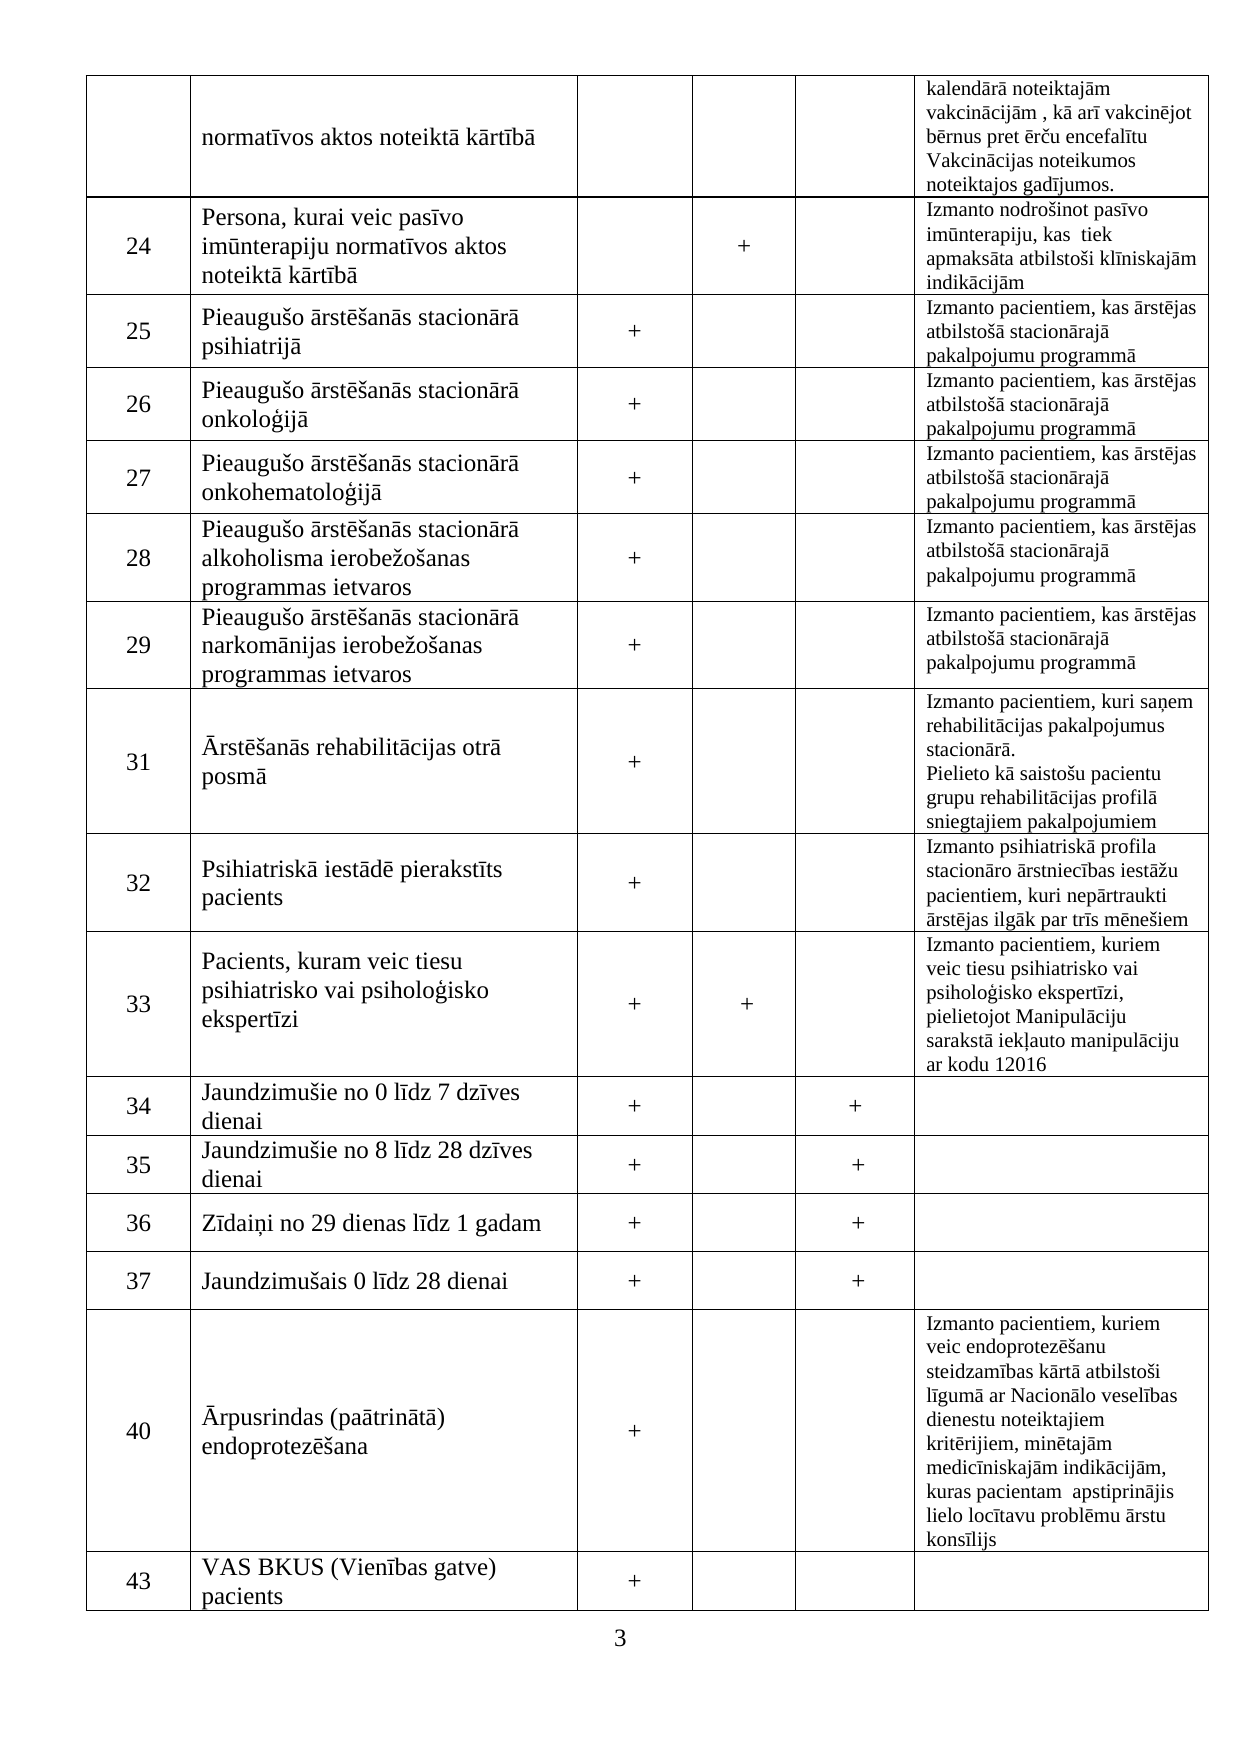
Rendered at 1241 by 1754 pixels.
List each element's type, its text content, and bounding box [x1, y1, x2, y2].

table_cell Izmanto pacientiem, kuriem veic tiesu psihiatrisko vai psiholoģisko ekspertīzi, pielietojot Manipulāciju sarakstā iekļauto manipulāciju ar kodu 12016 [915, 932, 1208, 1076]
table_cell + [578, 689, 692, 833]
table_cell [693, 1077, 795, 1134]
table_cell + [578, 1310, 692, 1551]
table_cell 24 [87, 198, 190, 294]
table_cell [191, 76, 577, 196]
table_cell + [796, 1194, 914, 1251]
table_cell + [796, 1077, 914, 1134]
table_cell + [578, 1077, 692, 1134]
table_cell Izmanto pacientiem, kas ārstējas atbilstošā stacionārajā pakalpojumu programmā [915, 602, 1208, 688]
table_cell 27 [87, 441, 190, 513]
table_cell [693, 514, 795, 601]
table_cell Pieaugušo ārstēšanās stacionārā narkomānijas ierobežošanas programmas ietvaros [191, 602, 577, 688]
table_cell [796, 76, 914, 196]
table_cell Pieaugušo ārstēšanās stacionārā psihiatrijā [191, 295, 577, 367]
table_cell + [578, 602, 692, 688]
table_cell 28 [87, 514, 190, 601]
table_cell Izmanto psihiatriskā profila stacionāro ārstniecības iestāžu pacientiem, kuri nepārtraukti ārstējas ilgāk par trīs mēnešiem [915, 834, 1208, 931]
table_cell + [578, 368, 692, 440]
table_cell [796, 1552, 914, 1609]
table_cell Izmanto pacientiem, kas ārstējas atbilstošā stacionārajā pakalpojumu programmā [915, 514, 1208, 601]
table_cell [693, 368, 795, 440]
table_cell [796, 441, 914, 513]
table_cell [915, 1252, 1208, 1309]
table_cell 29 [87, 602, 190, 688]
table_cell [796, 295, 914, 367]
table_cell Izmanto pacientiem, kas ārstējas atbilstošā stacionārajā pakalpojumu programmā [915, 368, 1208, 440]
table_cell [796, 602, 914, 688]
table_cell + [578, 441, 692, 513]
table_cell + [796, 1252, 914, 1309]
table_cell [693, 1194, 795, 1251]
table_cell [693, 1136, 795, 1193]
table_cell Psihiatriskā iestādē pierakstīts pacients [191, 834, 577, 931]
table_cell + [578, 932, 692, 1076]
table_cell [915, 1194, 1208, 1251]
table_cell Ārpusrindas (paātrinātā) endoprotezēšana [191, 1310, 577, 1551]
table_cell [915, 1077, 1208, 1134]
table_cell [796, 198, 914, 294]
table_cell [693, 689, 795, 833]
table_cell Izmanto pacientiem, kuri saņem rehabilitācijas pakalpojumus stacionārā. Pielieto kā saistošu pacientu grupu rehabilitācijas profilā sniegtajiem pakalpojumiem [915, 689, 1208, 833]
table_cell Zīdaiņi no 29 dienas līdz 1 gadam [191, 1194, 577, 1251]
table_cell Izmanto pacientiem, kas ārstējas atbilstošā stacionārajā pakalpojumu programmā [915, 441, 1208, 513]
table_cell + [693, 932, 795, 1076]
table_cell Jaundzimušais 0 līdz 28 dienai [191, 1252, 577, 1309]
table_cell [693, 295, 795, 367]
table_cell 32 [87, 834, 190, 931]
table_cell [796, 834, 914, 931]
table_cell [915, 1136, 1208, 1193]
table_cell VAS BKUS (Vienības gatve) pacients [191, 1552, 577, 1609]
table_cell 26 [87, 368, 190, 440]
table_cell [796, 932, 914, 1076]
table_cell Izmanto pacientiem, kas ārstējas atbilstošā stacionārajā pakalpojumu programmā [915, 295, 1208, 367]
table_cell + [578, 1552, 692, 1609]
table_cell [693, 1552, 795, 1609]
table_cell Jaundzimušie no 8 līdz 28 dzīves dienai [191, 1136, 577, 1193]
table_cell [796, 1310, 914, 1551]
table_cell [693, 441, 795, 513]
table_cell 33 [87, 932, 190, 1076]
table_cell 36 [87, 1194, 190, 1251]
table_cell [796, 689, 914, 833]
table_cell [693, 1252, 795, 1309]
table_cell [915, 1552, 1208, 1609]
table_cell [796, 514, 914, 601]
table_cell Izmanto pacientiem, kuriem veic endoprotezēšanu steidzamības kārtā atbilstoši līgumā ar Nacionālo veselības dienestu noteiktajiem kritērijiem, minētajām medicīniskajām indikācijām, kuras pacientam apstiprinājis lielo locītavu problēmu ārstu konsīlijs [915, 1310, 1208, 1551]
table_cell [693, 602, 795, 688]
table_cell + [693, 76, 795, 196]
table_cell [693, 834, 795, 931]
table_cell 31 [87, 689, 190, 833]
table_cell + [693, 198, 795, 294]
table_cell + [578, 1252, 692, 1309]
table_cell [578, 76, 692, 196]
table_cell Izmanto nodrošinot pasīvo imūnterapiju, kas tiek aaksāta atbilstoši klīniskajām indikācijām [915, 198, 1208, 294]
table_cell + [578, 514, 692, 601]
table_cell 40 [87, 1310, 190, 1551]
table_cell Pacients, kuram veic tiesu psihiatrisko vai psiholoģisko ekspertīzi [191, 932, 577, 1076]
table_cell Pieaugušo ārstēšanās stacionārā onkohematoloģijā [191, 441, 577, 513]
table_cell + [578, 295, 692, 367]
table_cell 34 [87, 1077, 190, 1134]
table_cell [693, 1310, 795, 1551]
table_cell Jaundzimušie no 0 līdz 7 dzīves dienai [191, 1077, 577, 1134]
table_cell 35 [87, 1136, 190, 1193]
table_cell + [796, 1136, 914, 1193]
table_cell + [578, 834, 692, 931]
table_cell Pieaugušo ārstēšanās stacionārā onkoloģijā [191, 368, 577, 440]
table_cell [796, 368, 914, 440]
table_cell Ārstēšanās rehabilitācijas otrā posmā [191, 689, 577, 833]
table_cell Pieaugušo ārstēšanās stacionārā alkoholisma ierobežošanas programmas ietvaros [191, 514, 577, 601]
table_cell Persona, kurai veic pasīvo imūnterapiju normatīvos aktos noteiktā kārtībā [191, 198, 577, 294]
table_cell [578, 198, 692, 294]
table_cell 23 [87, 76, 190, 196]
table_cell + [578, 1194, 692, 1251]
table_cell 37 [87, 1252, 190, 1309]
table_cell 25 [87, 295, 190, 367]
table_cell + [578, 1136, 692, 1193]
table_cell 43 [87, 1552, 190, 1609]
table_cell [915, 76, 1208, 196]
